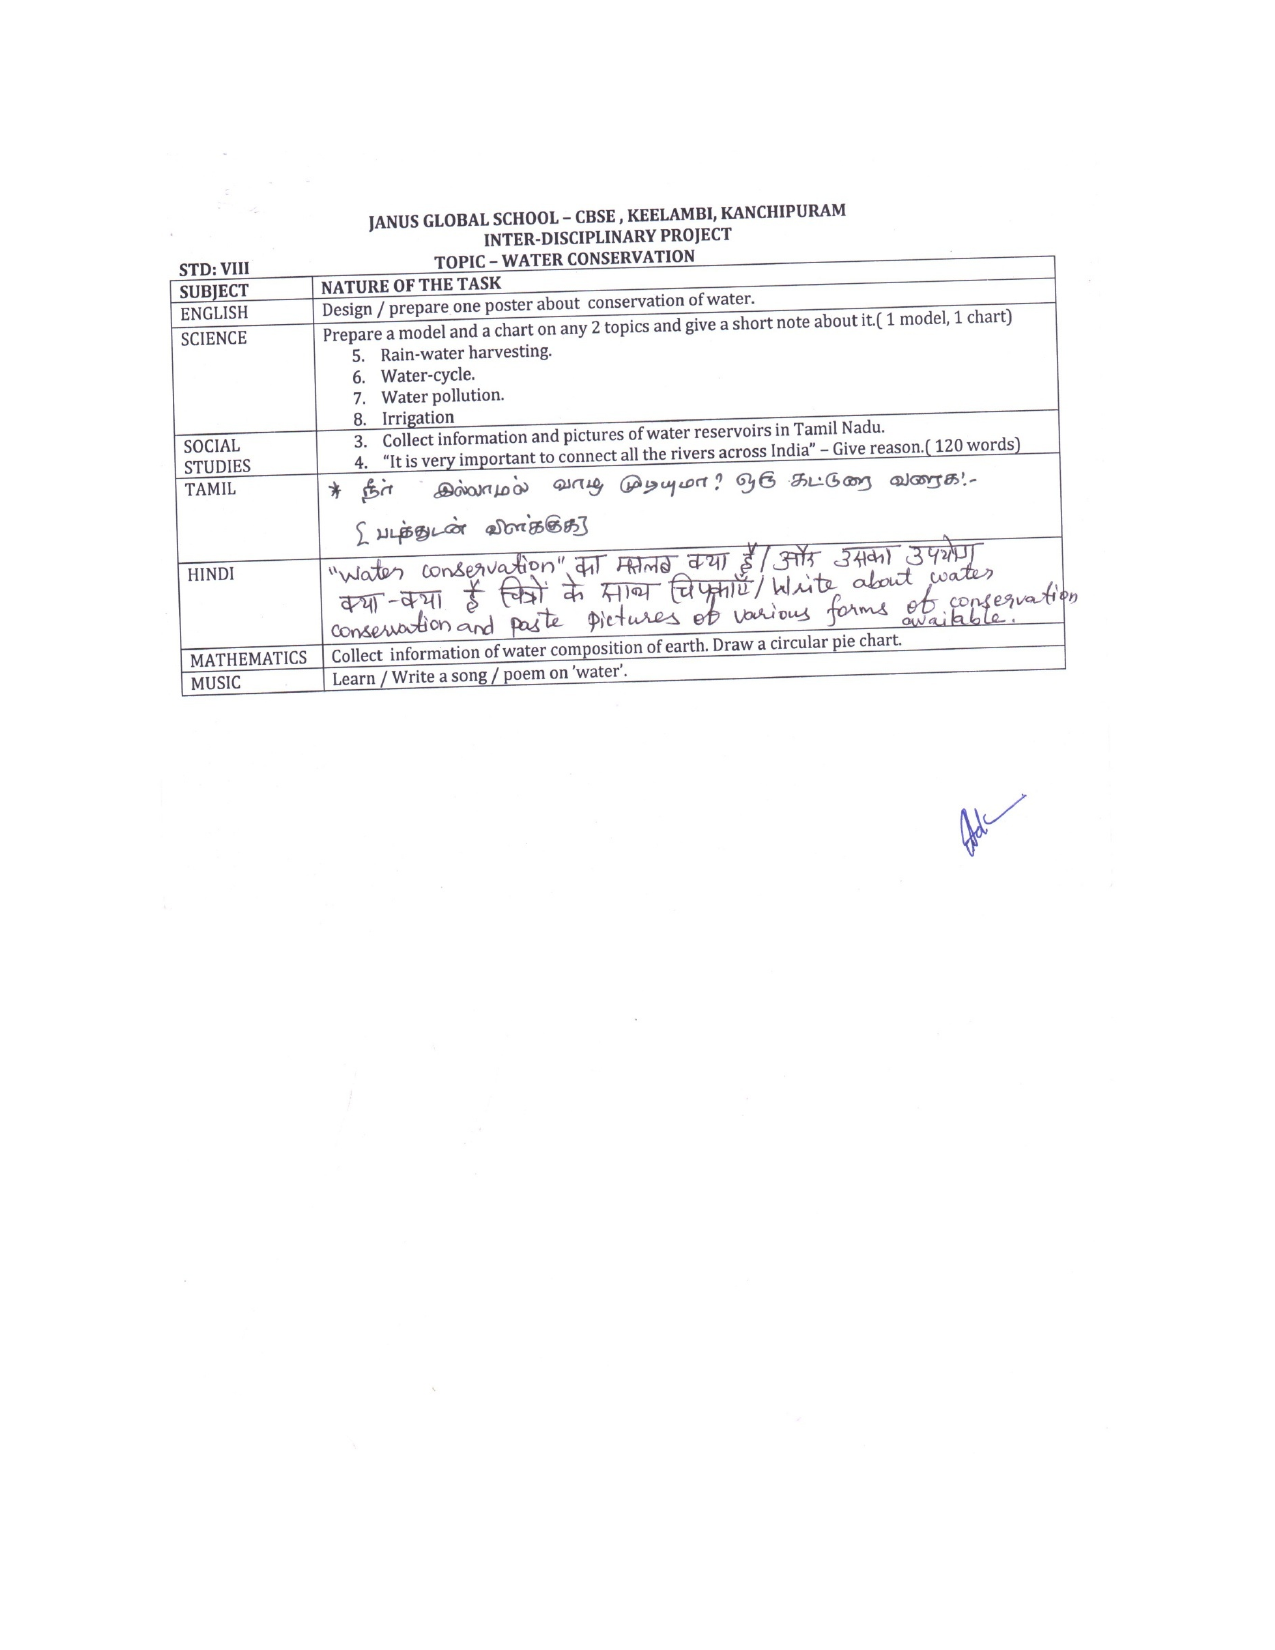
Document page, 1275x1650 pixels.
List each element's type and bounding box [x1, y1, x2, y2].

picture [150, 150, 1125, 1491]
